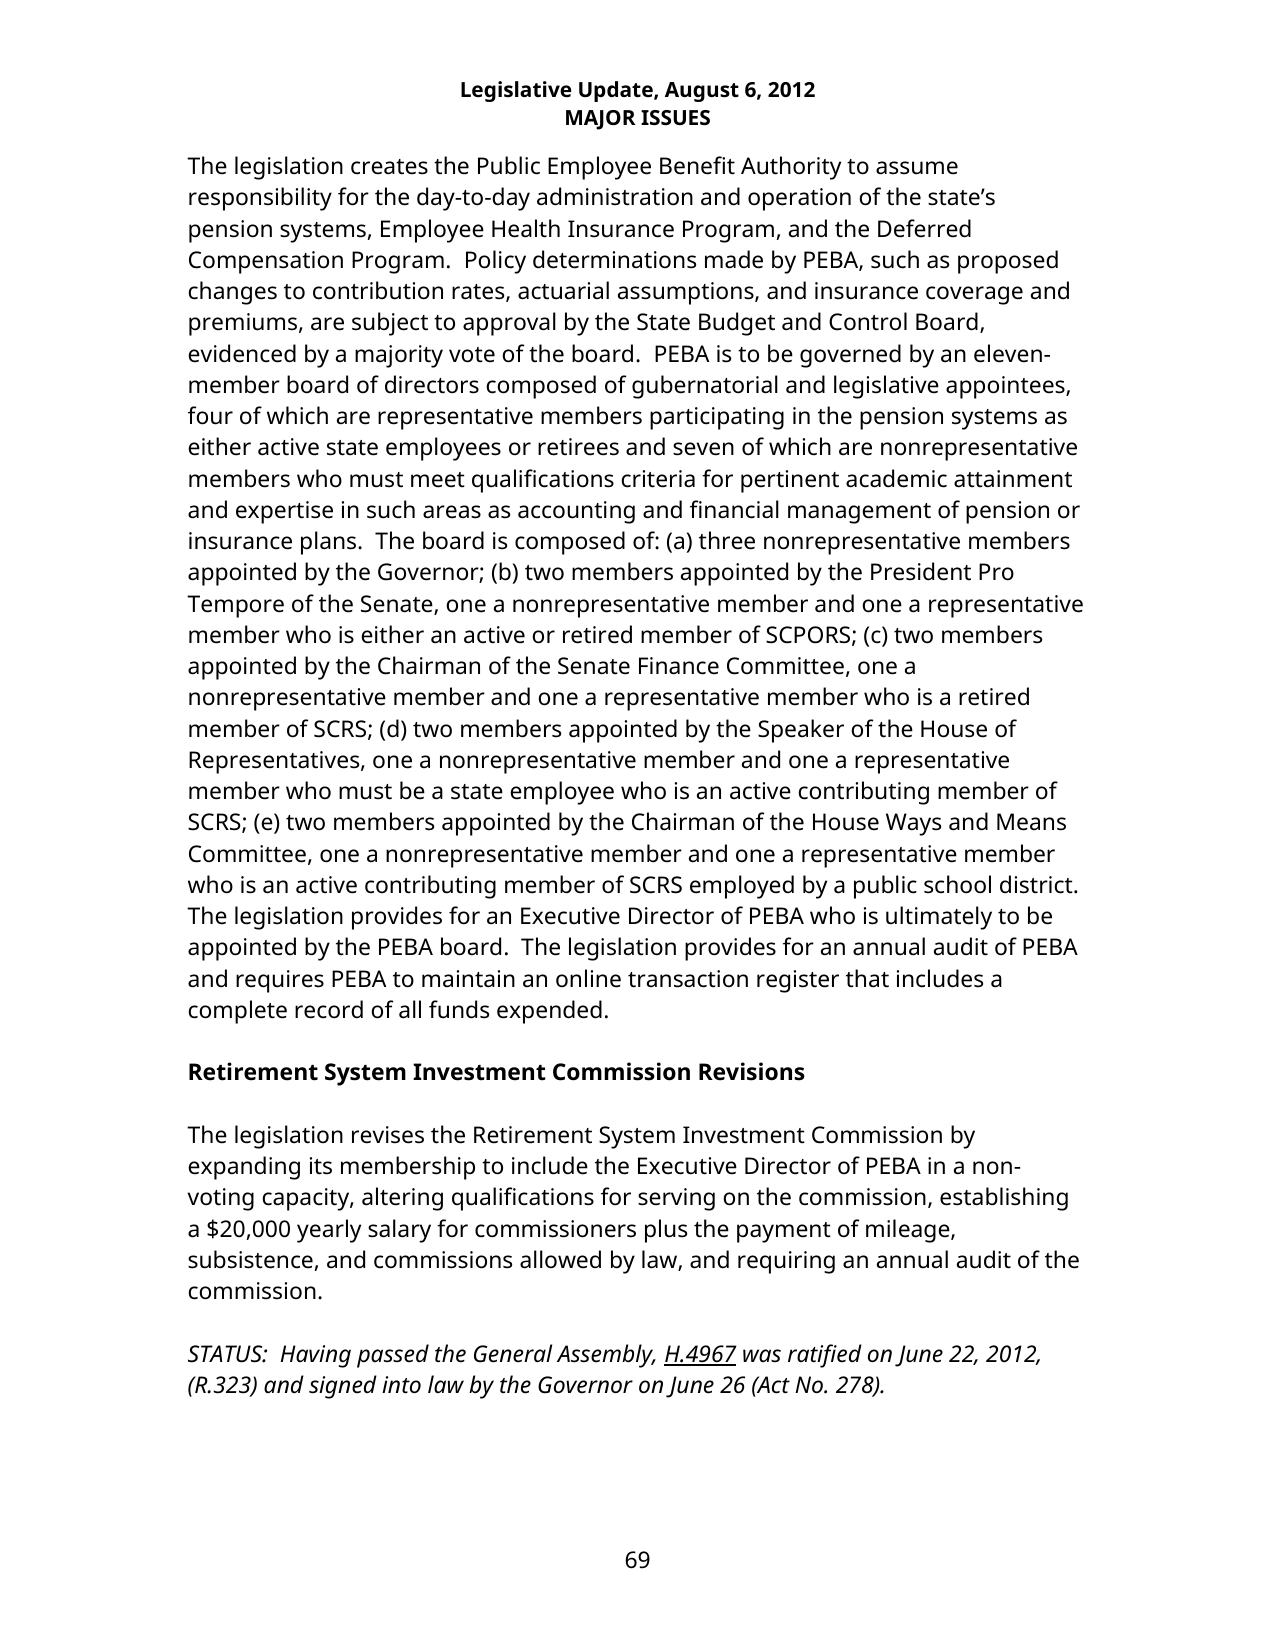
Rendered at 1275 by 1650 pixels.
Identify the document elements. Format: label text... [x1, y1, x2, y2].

text STATUS: Having passed the General Assembly, H.4967 was ratified on June 22, 2012, (R.323) and signed into law by the Governor on June 26 (Act No. 278). [187, 1337, 1087, 1400]
text The legislation creates the Public Employee Benefit Authority to assume responsibility for the day-to-day administration and operation of the state’s pension systems, Employee Health Insurance Program, and the Deferred Compensation Program. Policy determinations made by PEBA, such as proposed changes to contribution rates, actuarial assumptions, and insurance coverage and premiums, are subject to approval by the State Budget and Control Board, evidenced by a majority vote of the board. PEBA is to be governed by an eleven-member board of directors composed of gubernatorial and legislative appointees, four of which are representative members participating in the pension systems as either active state employees or retirees and seven of which are nonrepresentative members who must meet qualifications criteria for pertinent academic attainment and expertise in such areas as accounting and financial management of pension or insurance plans. The board is composed of: (a) three nonrepresentative members appointed by the Governor; (b) two members appointed by the President Pro Tempore of the Senate, one a nonrepresentative member and one a representative member who is either an active or retired member of SCPORS; (c) two members appointed by the Chairman of the Senate Finance Committee, one a nonrepresentative member and one a representative member who is a retired member of SCRS; (d) two members appointed by the Speaker of the House of Representatives, one a nonrepresentative member and one a representative member who must be a state employee who is an active contributing member of SCRS; (e) two members appointed by the Chairman of the House Ways and Means Committee, one a nonrepresentative member and one a representative member who is an active contributing member of SCRS employed by a public school district. The legislation provides for an Executive Director of PEBA who is ultimately to be appointed by the PEBA board. The legislation provides for an annual audit of PEBA and requires PEBA to maintain an online transaction register that includes a complete record of all funds expended. [187, 150, 1087, 1025]
text Retirement System Investment Commission Revisions [187, 1056, 1087, 1087]
text The legislation revises the Retirement System Investment Commission by expanding its membership to include the Executive Director of PEBA in a non-voting capacity, altering qualifications for serving on the commission, establishing a $20,000 yearly salary for commissioners plus the payment of mileage, subsistence, and commissions allowed by law, and requiring an annual audit of the commission. [187, 1119, 1087, 1306]
